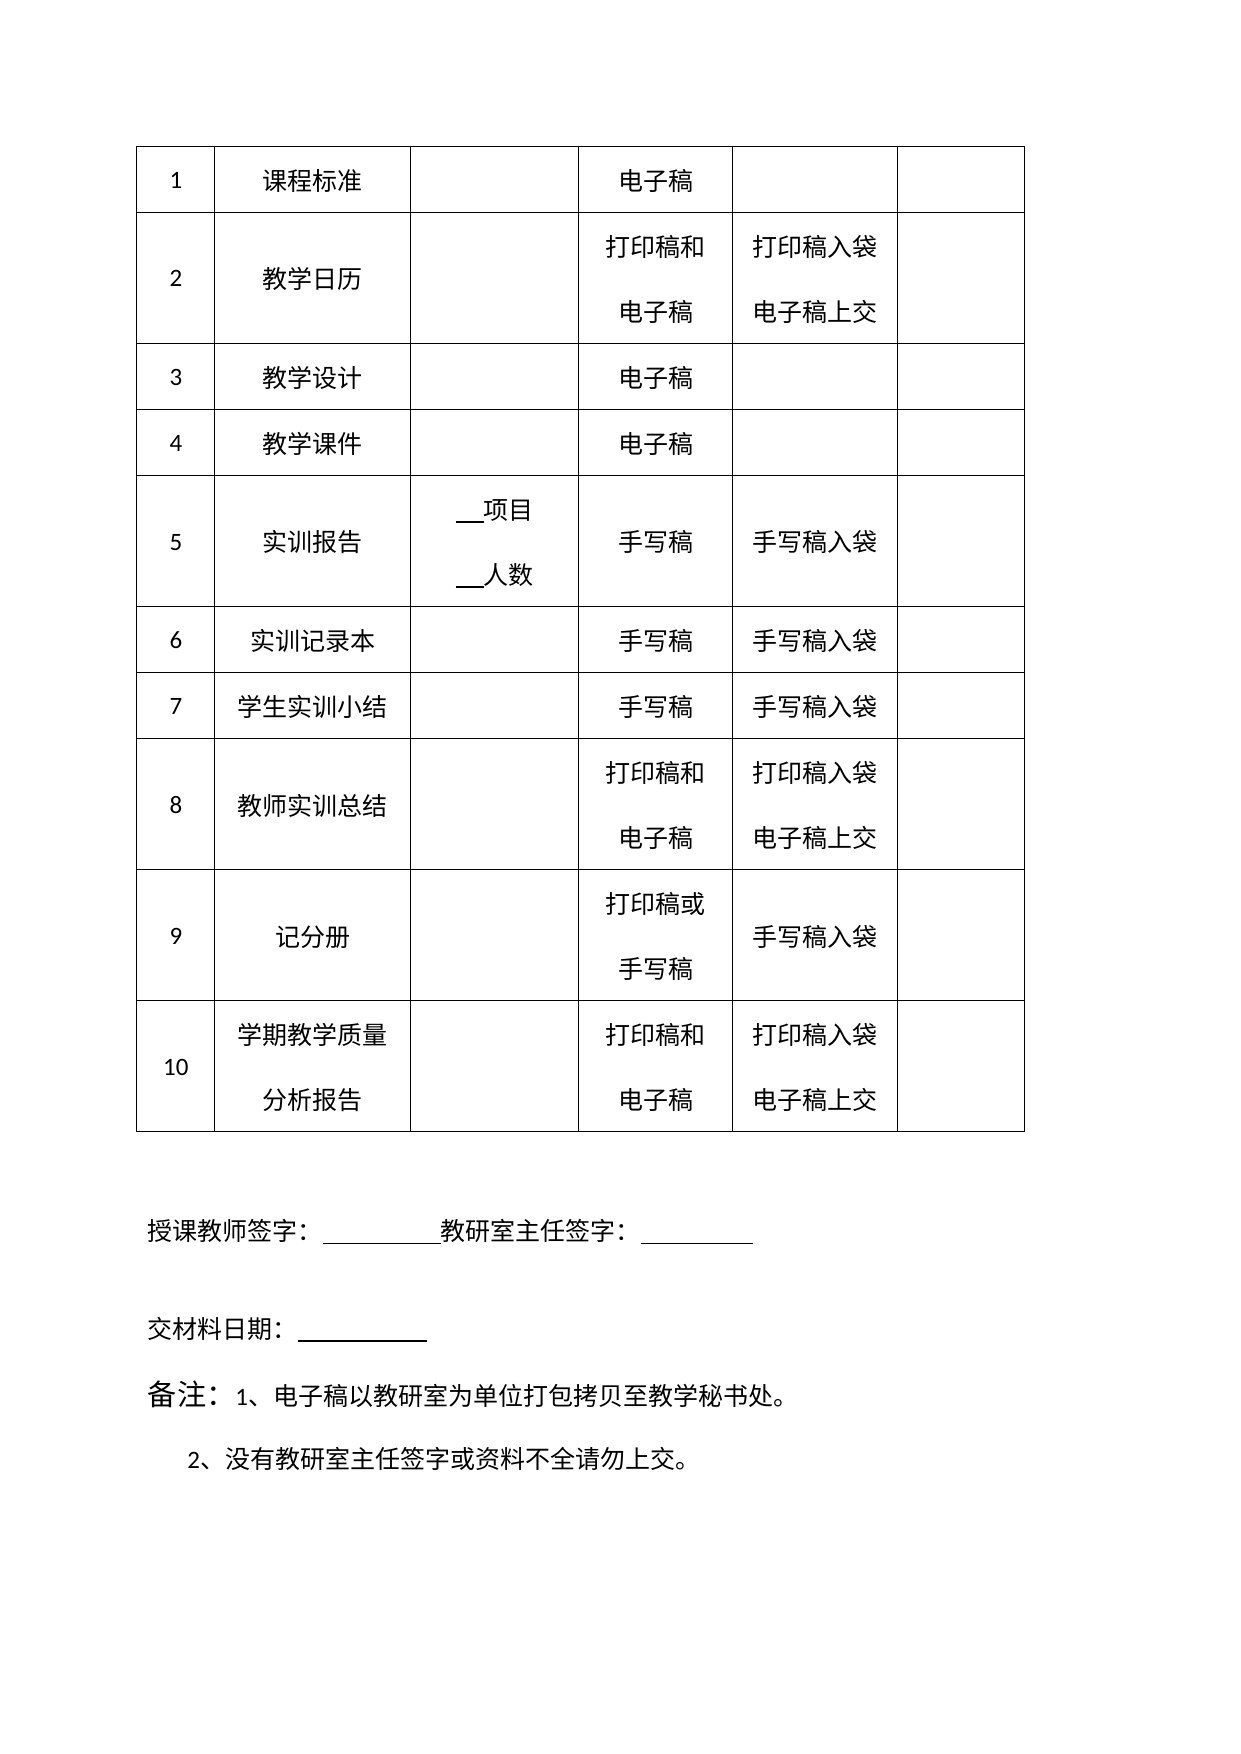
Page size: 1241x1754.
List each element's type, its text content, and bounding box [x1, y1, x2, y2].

table_cell [411, 147, 578, 212]
table_cell [411, 739, 578, 869]
table_cell [898, 870, 1024, 1000]
text 交材料日期： [148, 1295, 1092, 1360]
table_cell 课程标准 [215, 147, 410, 212]
table_cell [898, 147, 1024, 212]
table_cell 电子稿 [579, 410, 732, 475]
table_cell 1 [137, 147, 214, 212]
table_cell [411, 870, 578, 1000]
table_cell 10 [137, 1001, 214, 1131]
table_cell 打印稿入袋 电子稿上交 [733, 1001, 897, 1131]
table_cell 学生实训小结 [215, 673, 410, 738]
table_cell 项目 人数 [411, 476, 578, 606]
table_cell 教学课件 [215, 410, 410, 475]
table_cell [898, 476, 1024, 606]
table_cell 手写稿入袋 [733, 673, 897, 738]
table_cell 4 [137, 410, 214, 475]
table_cell 手写稿入袋 [733, 607, 897, 672]
text 2、没有教研室主任签字或资料不全请勿上交。 [148, 1425, 1092, 1490]
table_cell [898, 1001, 1024, 1131]
table_cell 实训记录本 [215, 607, 410, 672]
table_cell 6 [137, 607, 214, 672]
table_cell 2 [137, 213, 214, 343]
table_cell 3 [137, 344, 214, 409]
table_cell 记分册 [215, 870, 410, 1000]
table_cell 手写稿 [579, 673, 732, 738]
table_cell 学期教学质量分析报告 [215, 1001, 410, 1131]
table_cell 手写稿入袋 [733, 870, 897, 1000]
table_cell [411, 607, 578, 672]
text 授课教师签字： 教研室主任签字： [148, 1197, 1092, 1262]
table_cell [898, 673, 1024, 738]
text 备注：1、电子稿以教研室为单位打包拷贝至教学秘书处。 [148, 1360, 1092, 1425]
table_cell 手写稿 [579, 607, 732, 672]
table_cell 手写稿入袋 [733, 476, 897, 606]
table_cell [898, 344, 1024, 409]
table_cell 打印稿入袋 电子稿上交 [733, 213, 897, 343]
table_cell [411, 213, 578, 343]
table_cell [411, 1001, 578, 1131]
table_cell [898, 739, 1024, 869]
table_cell 电子稿 [579, 344, 732, 409]
table_cell 5 [137, 476, 214, 606]
table_cell 教学日历 [215, 213, 410, 343]
table_cell [733, 147, 897, 212]
table_cell 实训报告 [215, 476, 410, 606]
table_cell [898, 607, 1024, 672]
table_cell 9 [137, 870, 214, 1000]
table_cell 电子稿 [579, 147, 732, 212]
table_cell 手写稿 [579, 476, 732, 606]
table_cell [733, 344, 897, 409]
table_cell [898, 213, 1024, 343]
table_cell [733, 410, 897, 475]
table_cell [411, 344, 578, 409]
table_cell [411, 673, 578, 738]
table_cell 教学设计 [215, 344, 410, 409]
table_cell [411, 410, 578, 475]
table_cell 7 [137, 673, 214, 738]
table_cell 打印稿和 电子稿 [579, 739, 732, 869]
table_cell 打印稿或 手写稿 [579, 870, 732, 1000]
table_cell 8 [137, 739, 214, 869]
table_cell 打印稿和 电子稿 [579, 1001, 732, 1131]
table_cell [898, 410, 1024, 475]
table_cell 打印稿和 电子稿 [579, 213, 732, 343]
table_cell 教师实训总结 [215, 739, 410, 869]
table_cell 打印稿入袋 电子稿上交 [733, 739, 897, 869]
